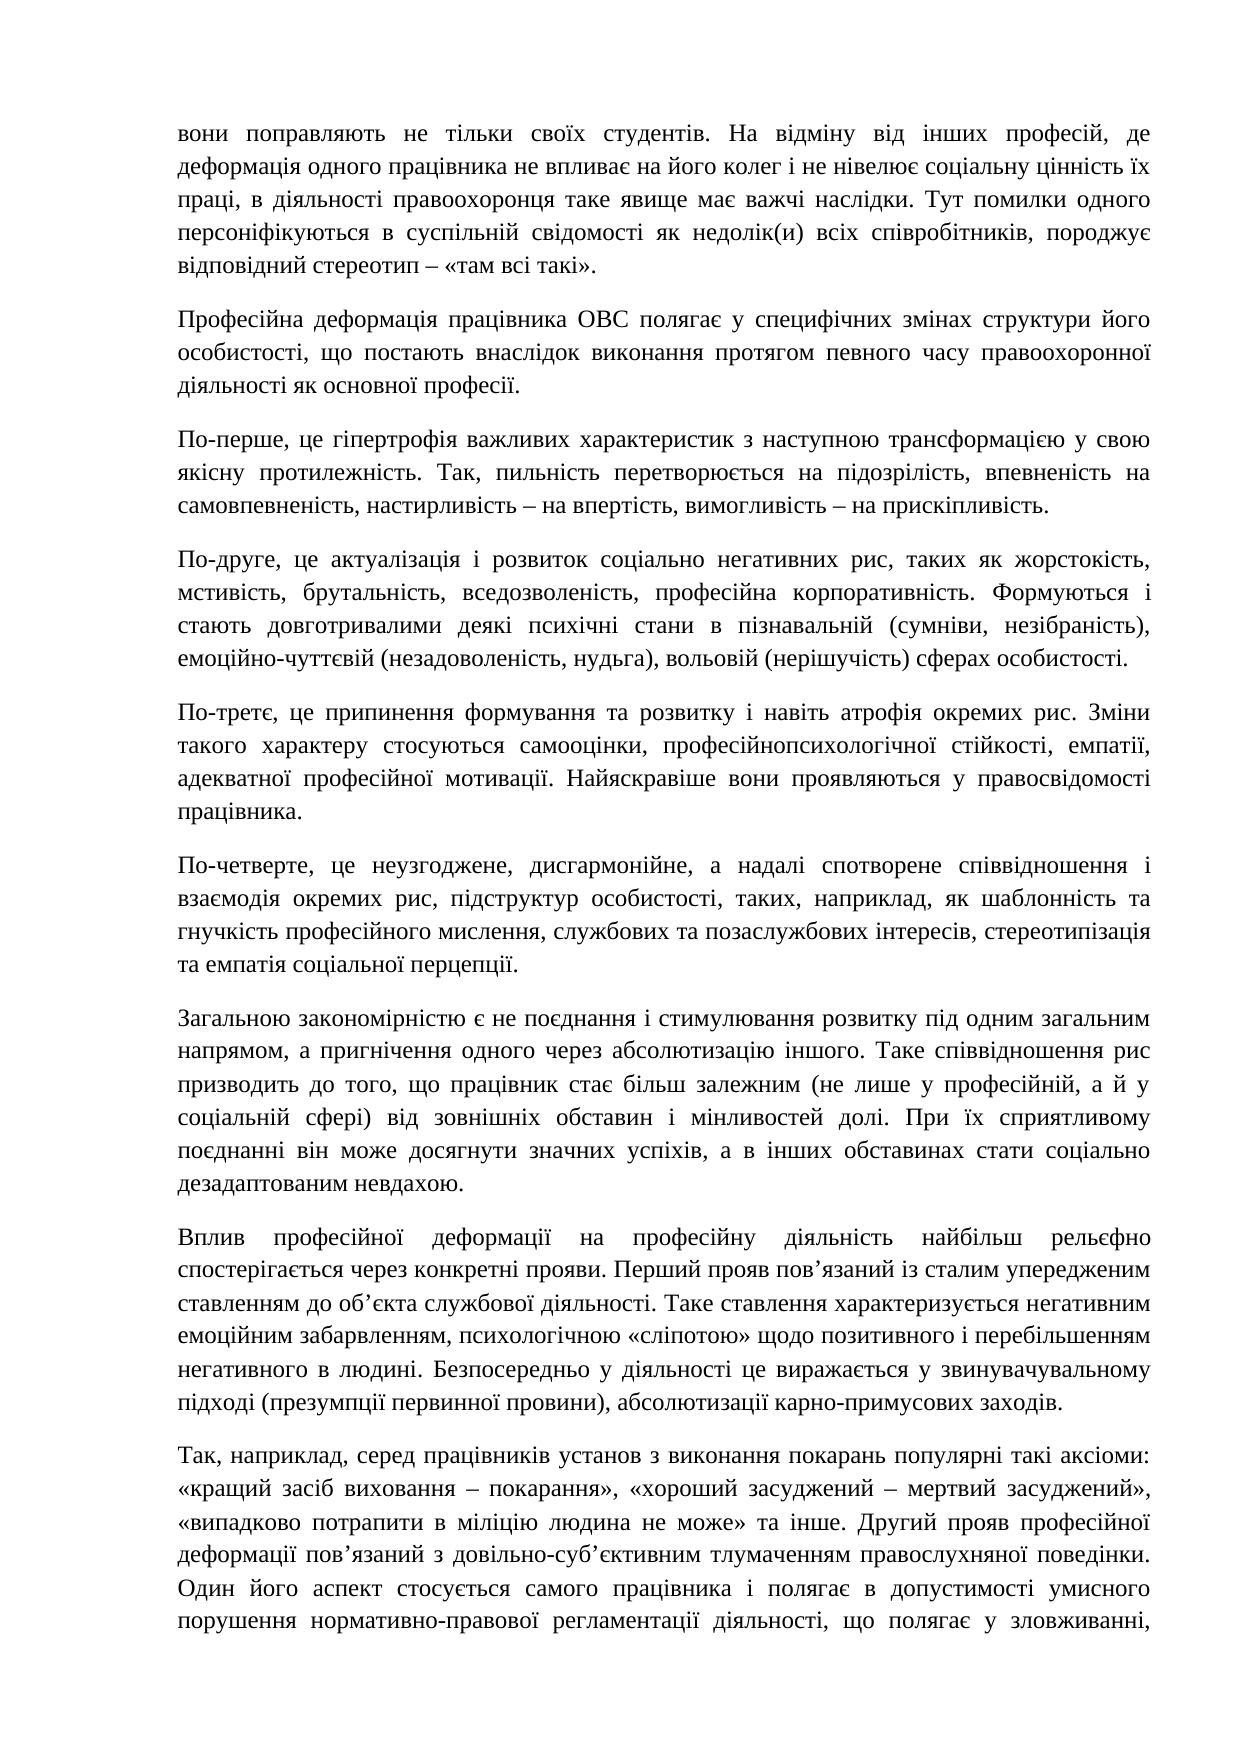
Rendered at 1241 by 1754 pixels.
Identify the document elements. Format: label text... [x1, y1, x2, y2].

text Загальною закономірністю є не поєднання і стимулювання розвитку під одним загальним напрямом, а пригнічення одного через абсолютизацію іншого. Таке співвідношення рис призводить до того, що працівник стає більш залежним (не лише у професійній, а й у соціальній сфері) від зовнішніх обставин і мінливостей долі. При їх сприятливому поєднанні він може досягнути значних успіхів, а в інших обставинах стати соціально дезадаптованим невдахою. [177, 1003, 1152, 1196]
text Вплив професійної деформації на професійну діяльність найбільш рельєфно спостерігається через конкретні прояви. Перший прояв пов’язаний із сталим упередженим ставленням до об’єкта службової діяльності. Таке ставлення характеризується негативним емоційним забарвленням, психологічною «сліпотою» щодо позитивного і перебільшенням негативного в людині. Безпосередньо у діяльності це виражається у звинувачувальному підході (презумпції первинної провини), абсолютизації карно-примусових заходів. [177, 1222, 1152, 1415]
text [177, 118, 1152, 279]
text По-четверте, це неузгоджене, дисгармонійне, а надалі спотворене співвідношення і взаємодія окремих рис, підструктур особистості, таких, наприклад, як шаблонність та гнучкість професійного мислення, службових та позаслужбових інтересів, стереотипізація та емпатія соціальної перцепції. [177, 850, 1152, 977]
text По-перше, це гіпертрофія важливих характеристик з наступною трансформацією у свою якісну протилежність. Так, пильність перетворюється на підозрілість, впевненість на самовпевненість, настирливість – на впертість, вимогливість – на прискіпливість. [177, 424, 1152, 519]
text Професійна деформація працівника ОВС полягає у специфічних змінах структури його особистості, що постають внаслідок виконання протягом певного часу правоохоронної діяльності як основної професії. [177, 304, 1152, 399]
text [177, 1441, 1152, 1634]
text По-друге, це актуалізація і розвиток соціально негативних рис, таких як жорстокість, мстивість, брутальність, вседозволеність, професійна корпоративність. Формуються і стають довготривалими деякі психічні стани в пізнавальній (сумніви, незібраність), емоційно-чуттєвій (незадоволеність, нудьга), вольовій (нерішучість) сферах особистості. [177, 544, 1152, 672]
text По-третє, це припинення формування та розвитку і навіть атрофія окремих рис. Зміни такого характеру стосуються самооцінки, професійнопсихологічної стійкості, емпатії, адекватної професійної мотивації. Найяскравіше вони проявляються у правосвідомості працівника. [177, 697, 1152, 824]
